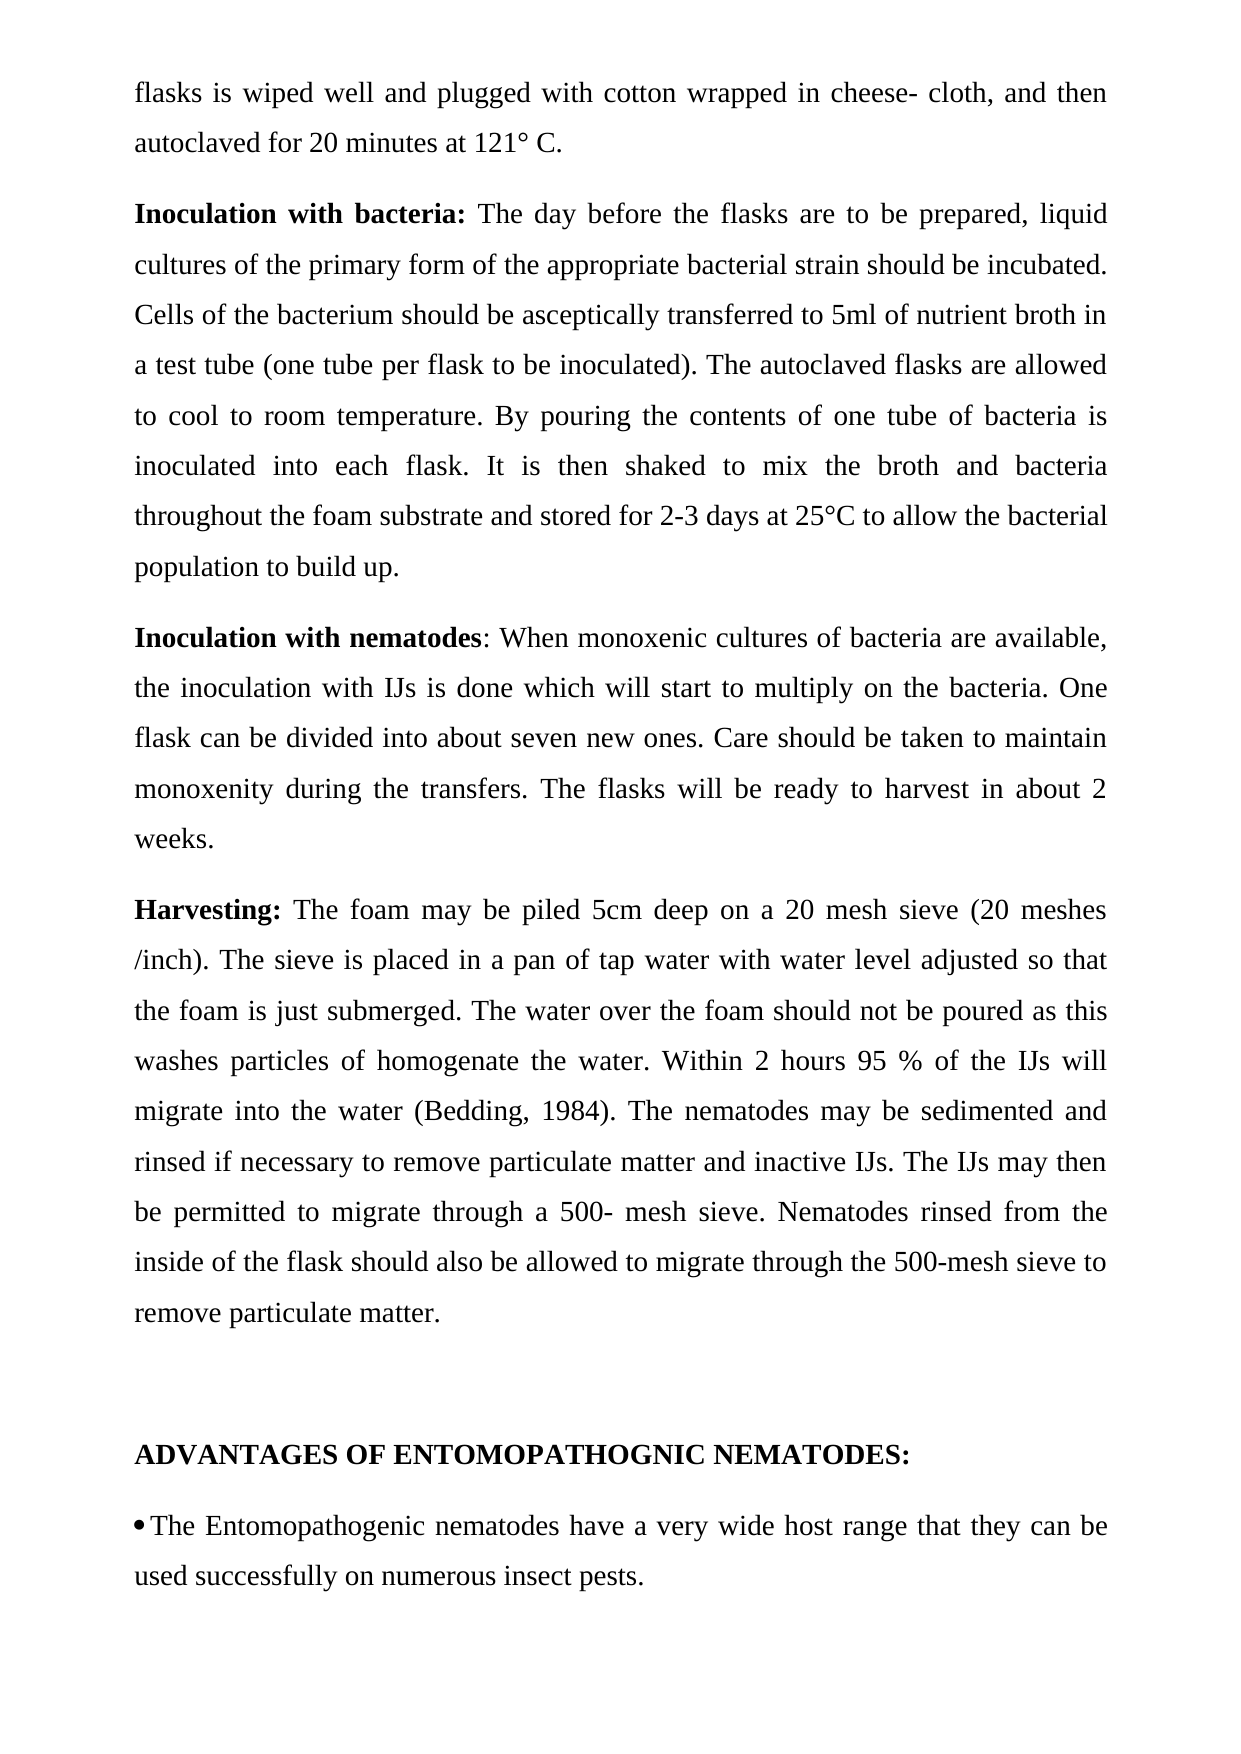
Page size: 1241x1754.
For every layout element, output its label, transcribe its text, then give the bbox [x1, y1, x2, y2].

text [134, 75, 1108, 159]
list The Entomopathogenic nematodes have a very wide host range that they can be used successfully on numerous insect pests. [134, 1508, 1108, 1592]
text ADVANTAGES OF ENTOMOPATHOGNIC NEMATODES: [134, 1437, 1108, 1471]
text Harvesting: The foam may be piled 5cm deep on a 20 mesh sieve (20 meshes /inch). The sieve is placed in a pan of tap water with water level adjusted so that the foam is just submerged. The water over the foam should not be poured as this washes particles of homogenate the water. Within 2 hours 95 % of the IJs will migrate into the water (Bedding, 1984). The nematodes may be sedimented and rinsed if necessary to remove particulate matter and inactive IJs. The IJs may then be permitted to migrate through a 500- mesh sieve. Nematodes rinsed from the inside of the flask should also be allowed to migrate through the 500-mesh sieve to remove particulate matter. [134, 892, 1108, 1328]
text Inoculation with bacteria: The day before the flasks are to be prepared, liquid cultures of the primary form of the appropriate bacterial strain should be incubated. Cells of the bacterium should be asceptically transferred to 5ml of nutrient broth in a test tube (one tube per flask to be inoculated). The autoclaved flasks are allowed to cool to room temperature. By pouring the contents of one tube of bacteria is inoculated into each flask. It is then shaked to mix the broth and bacteria throughout the foam substrate and stored for 2-3 days at 25°C to allow the bacterial population to build up. [134, 196, 1108, 582]
text Inoculation with nematodes: When monoxenic cultures of bacteria are available, the inoculation with IJs is done which will start to multiply on the bacteria. One flask can be divided into about seven new ones. Care should be taken to maintain monoxenity during the transfers. The flasks will be ready to harvest in about 2 weeks. [134, 620, 1108, 854]
